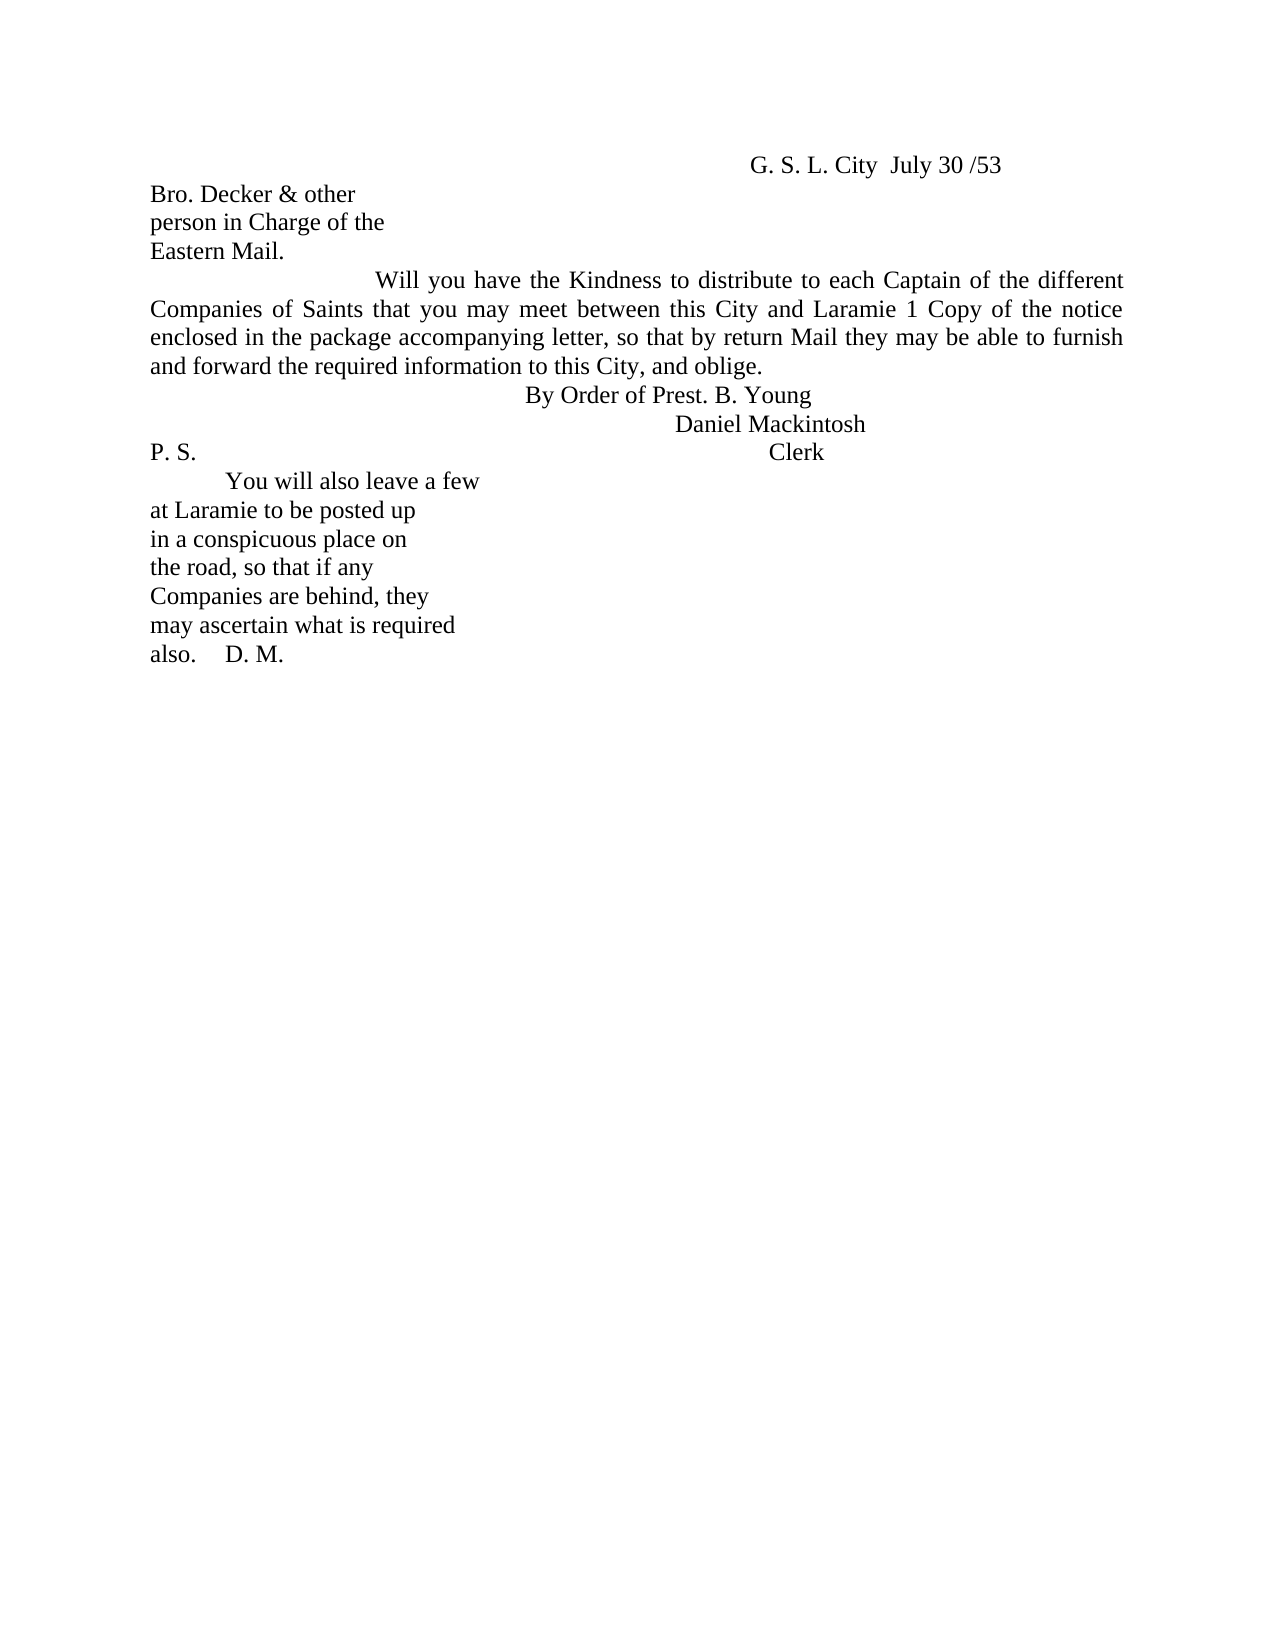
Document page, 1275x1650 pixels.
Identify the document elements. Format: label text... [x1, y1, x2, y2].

text G. S. L. City July 30 /53 [150, 150, 1125, 179]
text Will you have the Kindness to distribute to each Captain of the different Companies of Saints that you may meet between this City and Laramie 1 Copy of the notice enclosed in the package accompanying letter, so that by return Mail they may be able to furnish and forward the required information to this City, and oblige. [150, 265, 1125, 380]
text P. S. Clerk [150, 437, 1125, 466]
text By Order of Prest. B. Young [150, 380, 1125, 409]
text in a conspicuous place on [150, 524, 1125, 552]
text Eastern Mail. [150, 236, 1125, 265]
text Bro. Decker & other [150, 179, 1125, 207]
text at Laramie to be posted up [150, 495, 1125, 524]
text also. D. M. [150, 639, 1125, 667]
text the road, so that if any [150, 552, 1125, 581]
text Companies are behind, they [150, 581, 1125, 610]
text may ascertain what is required [150, 610, 1125, 639]
text You will also leave a few [150, 466, 1125, 495]
text Daniel Mackintosh [150, 409, 1125, 437]
text person in Charge of the [150, 207, 1125, 236]
